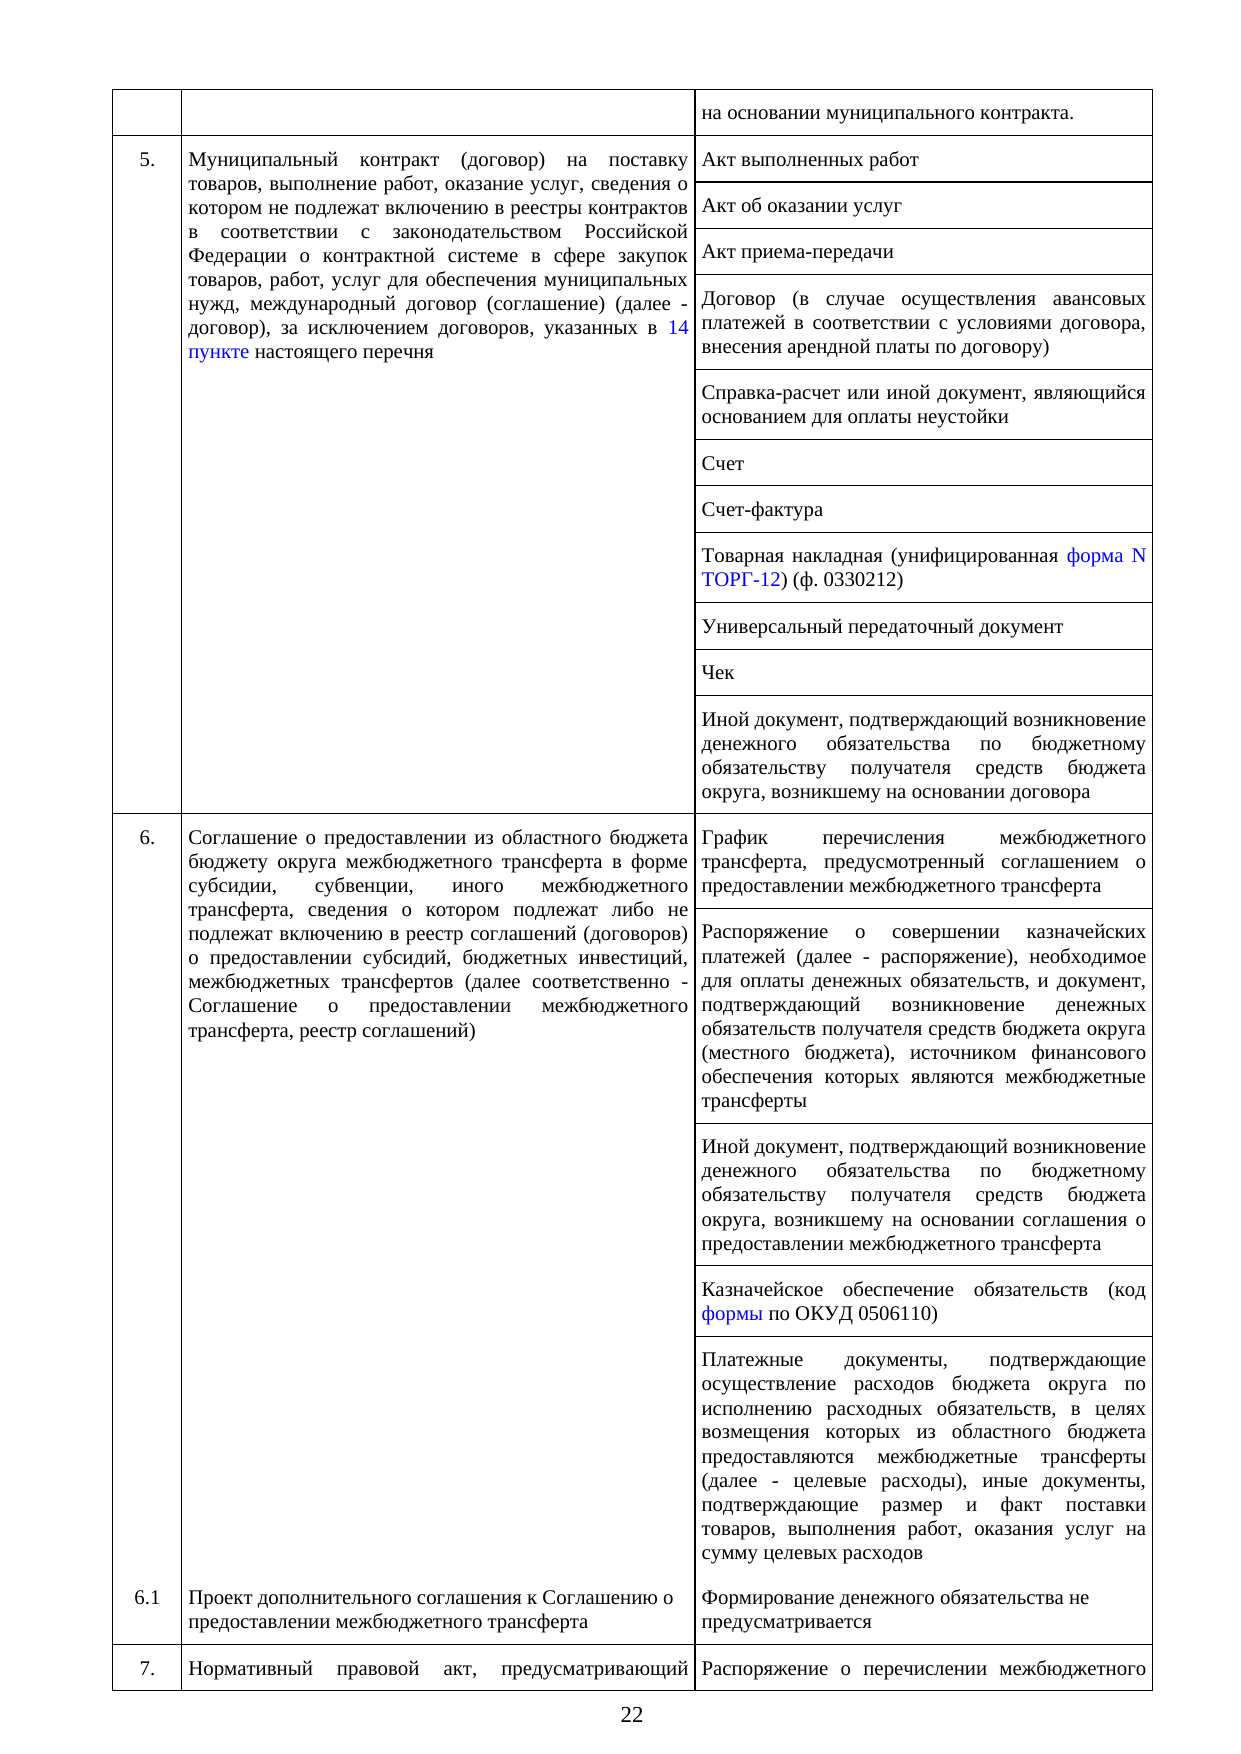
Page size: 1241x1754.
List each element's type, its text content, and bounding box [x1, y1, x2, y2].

table_cell Справка-расчет или иной документ, являющийся основанием для оплаты неустойки [696, 370, 1152, 439]
table_cell Акт выполненных работ [696, 136, 1152, 181]
table_cell Универсальный передаточный документ [696, 603, 1152, 648]
table_cell Чек [696, 650, 1152, 695]
table_cell 6. [113, 814, 181, 1574]
table_cell Формирование денежного обязательства не предусматривается [696, 1575, 1152, 1644]
table_cell 6.1 [113, 1575, 181, 1644]
table_cell Счет-фактура [696, 486, 1152, 532]
table_cell Акт об оказании услуг [696, 183, 1152, 228]
table_cell 5. [113, 136, 181, 813]
table_cell Товарная накладная (унифицированная форма N ТОРГ-12) (ф. 0330212) [696, 533, 1152, 602]
table_cell Распоряжение о совершении казначейских платежей (далее - распоряжение), необходимое для оплаты денежных обязательств, и документ, подтверждающий возникновение денежных обязательств получателя средств бюджета округа (местного бюджета), источником финансового обеспечения которых являются межбюджетные трансферты [696, 909, 1152, 1123]
table_cell Соглашение о предоставлении из областного бюджета бюджету округа межбюджетного трансферта в форме субсидии, субвенции, иного межбюджетного трансферта, сведения о котором подлежат либо не подлежат включению в реестр соглашений (договоров) о предоставлении субсидий, бюджетных инвестиций, межбюджетных трансфертов (далее соответственно - Соглашение о предоставлении межбюджетного трансферта, реестр соглашений) [182, 814, 694, 1574]
table_cell Иной документ, подтверждающий возникновение денежного обязательства по бюджетному обязательству получателя средств бюджета округа, возникшему на основании соглашения о предоставлении межбюджетного трансферта [696, 1124, 1152, 1265]
table_cell 7. [113, 1645, 181, 1690]
table_cell Иной документ, подтверждающий возникновение денежного обязательства по бюджетному обязательству получателя средств бюджета округа, возникшему на основании договора [696, 696, 1152, 813]
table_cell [696, 90, 1152, 135]
table_cell Платежные документы, подтверждающие осуществление расходов бюджета округа по исполнению расходных обязательств, в целях возмещения которых из областного бюджета предоставляются межбюджетные трансферты (далее - целевые расходы), иные документы, подтверждающие размер и факт поставки товаров, выполнения работ, оказания услуг на сумму целевых расходов [696, 1337, 1152, 1574]
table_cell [696, 1645, 1152, 1690]
table_cell Договор (в случае осуществления авансовых платежей в соответствии с условиями договора, внесения арендной платы по договору) [696, 275, 1152, 368]
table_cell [182, 1645, 694, 1690]
table_cell График перечисления межбюджетного трансферта, предусмотренный соглашением о предоставлении межбюджетного трансферта [696, 814, 1152, 908]
table_cell Муниципальный контракт (договор) на поставку товаров, выполнение работ, оказание услуг, сведения о котором не подлежат включению в реестры контрактов в соответствии с законодательством Российской Федерации о контрактной системе в сфере закупок товаров, работ, услуг для обеспечения муниципальных нужд, международный договор (соглашение) (далее - договор), за исключением договоров, указанных в 14 пункте настоящего перечня [182, 136, 694, 813]
table_cell Акт приема-передачи [696, 229, 1152, 274]
table_cell Проект дополнительного соглашения к Соглашению о предоставлении межбюджетного трансферта [182, 1575, 694, 1644]
table_cell Казначейское обеспечение обязательств (код формы по ОКУД 0506110) [696, 1266, 1152, 1336]
table_cell Счет [696, 440, 1152, 485]
